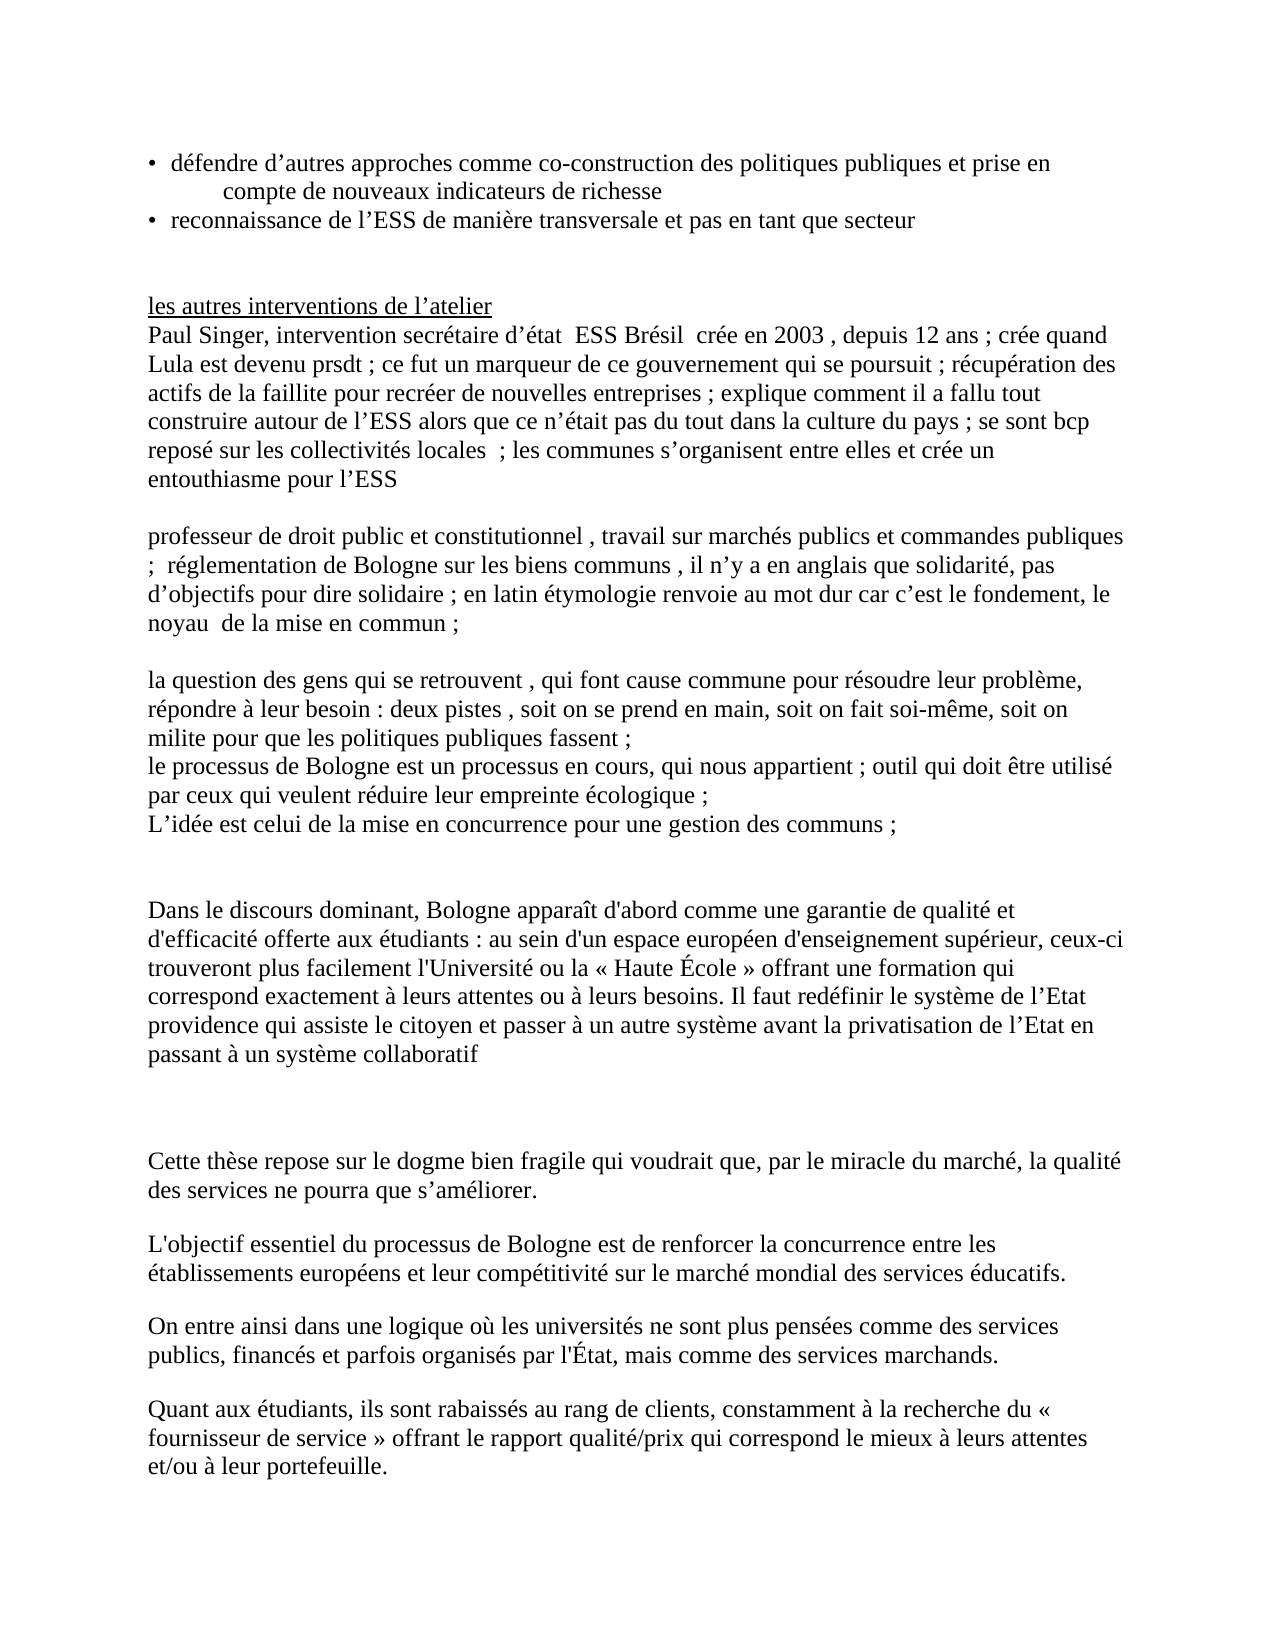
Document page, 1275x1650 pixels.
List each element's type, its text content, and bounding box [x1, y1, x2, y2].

text On entre ainsi dans une logique où les universités ne sont plus pensées comme des services publics, financés et parfois organisés par l'État, mais comme des services marchands. [148, 1311, 1127, 1369]
text Dans le discours dominant, Bologne apparaît d'abord comme une garantie de qualité et d'efficacité offerte aux étudiants : au sein d'un espace européen d'enseignement supérieur, ceux-ci trouveront plus facilement l'Université ou la « Haute École » offrant une formation qui correspond exactement à leurs attentes ou à leurs besoins. Il faut redéfinir le système de l’Etat providence qui assiste le citoyen et passer à un autre système avant la privatisation de l’Etat en passant à un système collaboratif [148, 895, 1127, 1068]
list défendre d’autres approches comme co-construction des politiques publiques et prise en compte de nouveaux indicateurs de richesse [148, 148, 1127, 205]
text les autres interventions de l’atelier [148, 291, 1127, 320]
text le processus de Bologne est un processus en cours, qui nous appartient ; outil qui doit être utilisé par ceux qui veulent réduire leur empreinte écologique ; [148, 751, 1127, 809]
text Cette thèse repose sur le dogme bien fragile qui voudrait que, par le miracle du marché, la qualité des services ne pourra que s’améliorer. [148, 1146, 1127, 1204]
text professeur de droit public et constitutionnel , travail sur marchés publics et commandes publiques ; réglementation de Bologne sur les biens communs , il n’y a en anglais que solidarité, pas d’objectifs pour dire solidaire ; en latin étymologie renvoie au mot dur car c’est le fondement, le noyau de la mise en commun ; [148, 521, 1127, 636]
text Quant aux étudiants, ils sont rabaissés au rang de clients, constamment à la recherche du « fournisseur de service » offrant le rapport qualité/prix qui correspond le mieux à leurs attentes et/ou à leur portefeuille. [148, 1394, 1127, 1480]
text Paul Singer, intervention secrétaire d’état ESS Brésil crée en 2003 , depuis 12 ans ; crée quand Lula est devenu prsdt ; ce fut un marqueur de ce gouvernement qui se poursuit ; récupération des actifs de la faillite pour recréer de nouvelles entreprises ; explique comment il a fallu tout construire autour de l’ESS alors que ce n’était pas du tout dans la culture du pays ; se sont bcp reposé sur les collectivités locales ; les communes s’organisent entre elles et crée un entouthiasme pour l’ESS [148, 320, 1127, 493]
text L’idée est celui de la mise en concurrence pour une gestion des communs ; [148, 809, 1127, 838]
text la question des gens qui se retrouvent , qui font cause commune pour résoudre leur problème, répondre à leur besoin : deux pistes , soit on se prend en main, soit on fait soi-même, soit on milite pour que les politiques publiques fassent ; [148, 665, 1127, 751]
list reconnaissance de l’ESS de manière transversale et pas en tant que secteur [148, 205, 1127, 234]
text L'objectif essentiel du processus de Bologne est de renforcer la concurrence entre les établissements européens et leur compétitivité sur le marché mondial des services éducatifs. [148, 1229, 1127, 1286]
